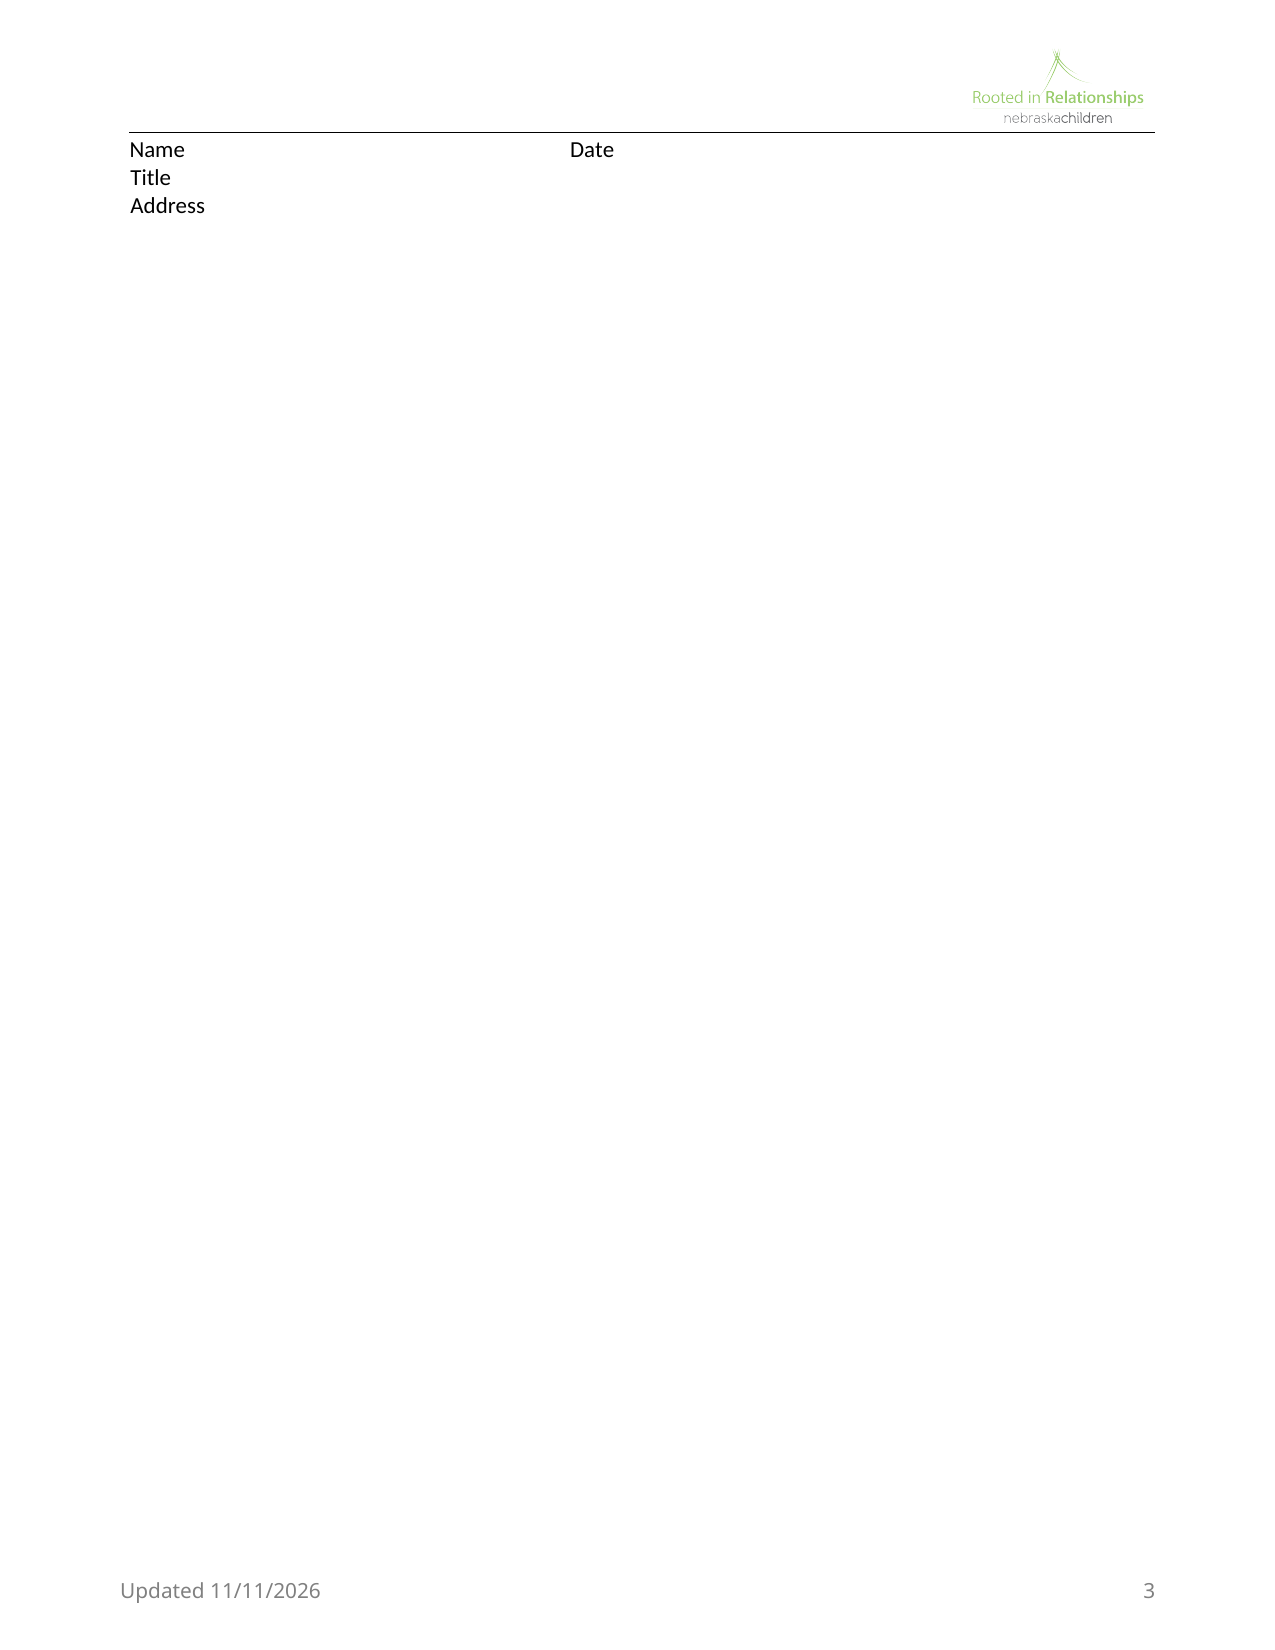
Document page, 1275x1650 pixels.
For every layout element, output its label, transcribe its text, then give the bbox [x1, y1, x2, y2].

text Name Date [129, 133, 1155, 163]
text Title [120, 163, 1155, 191]
text Address [120, 191, 1155, 219]
picture [960, 45, 1155, 132]
